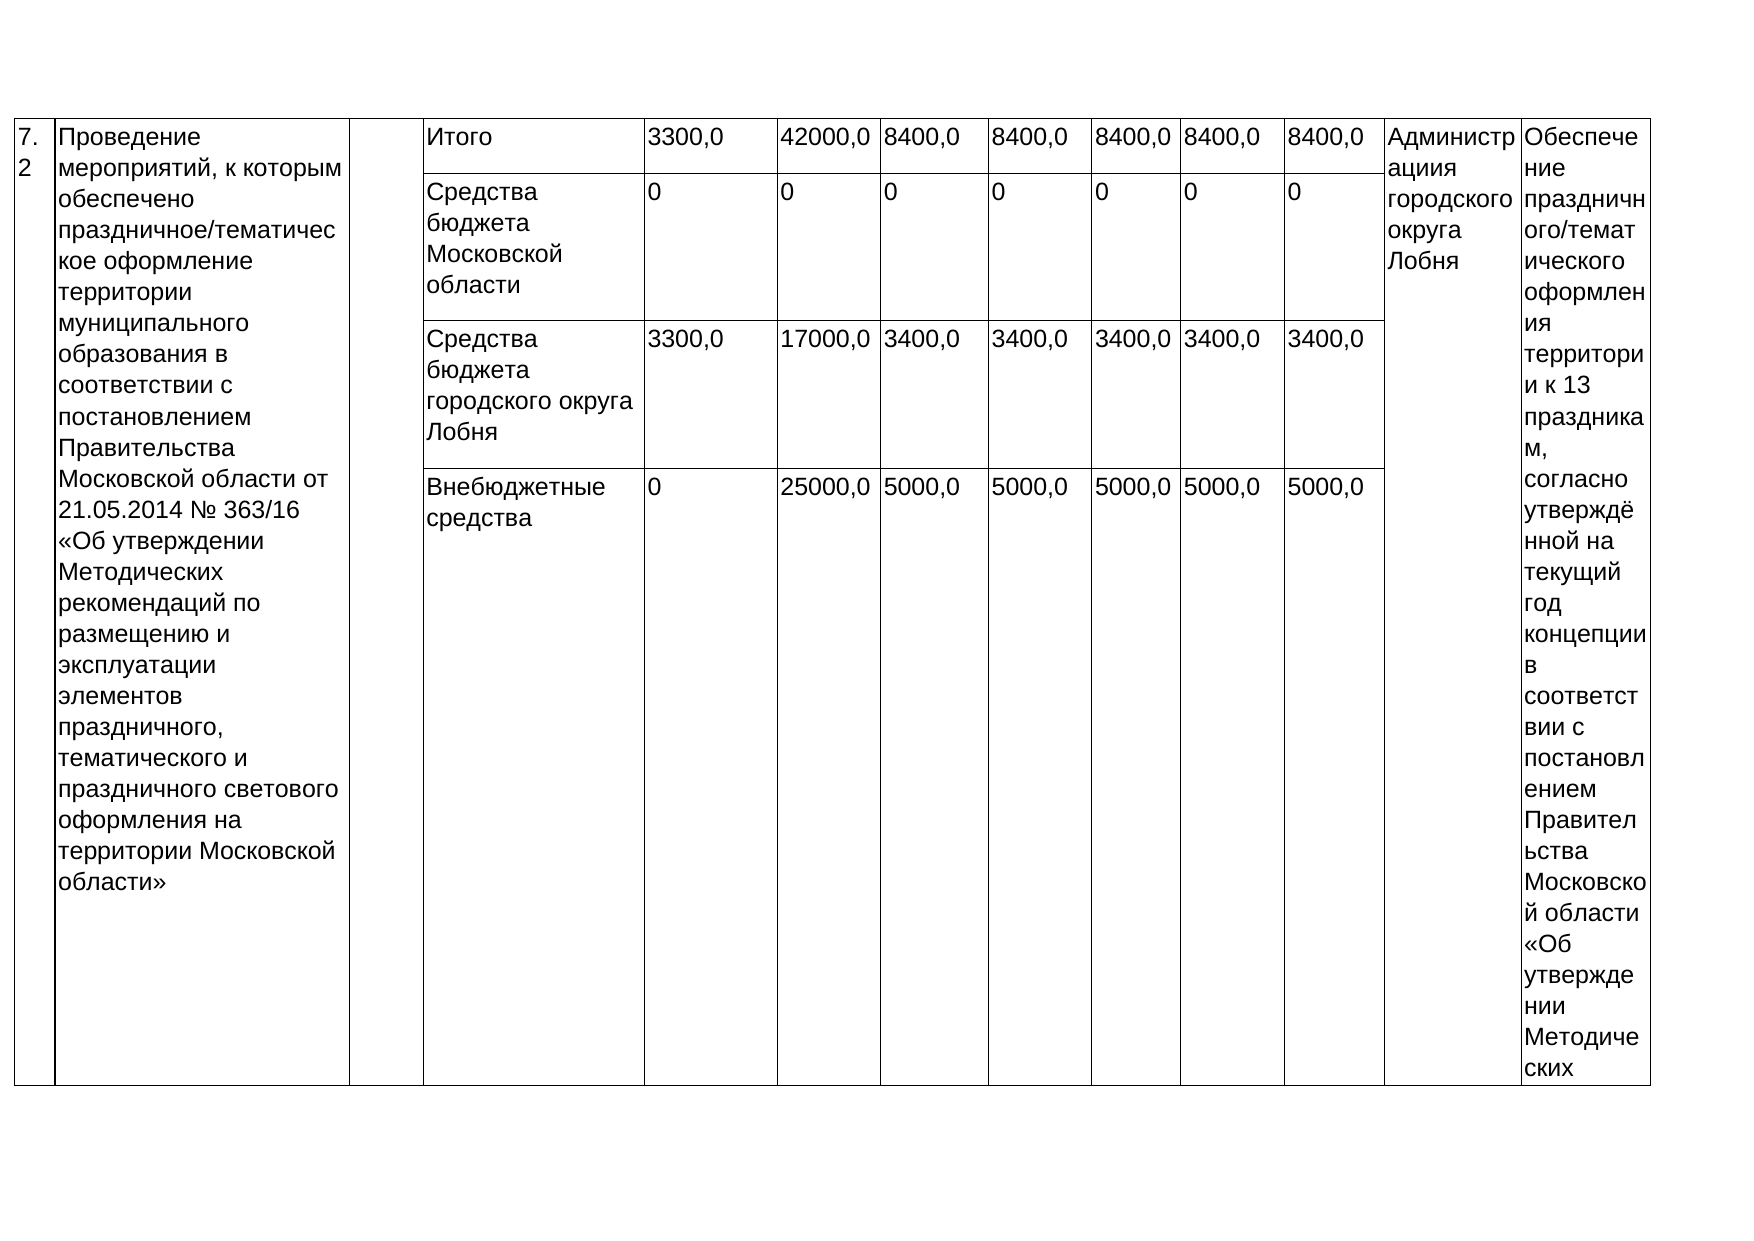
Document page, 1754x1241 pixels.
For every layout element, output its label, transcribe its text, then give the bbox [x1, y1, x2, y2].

table_cell [350, 119, 423, 1085]
table_cell 0 [645, 174, 777, 320]
table_cell 3400,0 [1285, 321, 1384, 467]
table_cell Средства бюджета Московской области [424, 174, 644, 320]
table_cell 5000,0 [1285, 469, 1384, 1085]
table_cell Обеспечение праздничного/тематического оформления территории к 13 праздникам, согласно утверждённой на текущий год концепции в соответствии с постановлением Правительства Московской области «Об утверждении Методических рекомендаций по размещению и эксплуатации элементов праздничного, тематического и праздничного светового оформления на территории Московской области» [1522, 119, 1650, 1085]
table_cell 8400,0 [1285, 119, 1384, 172]
table_cell 5000,0 [881, 469, 988, 1085]
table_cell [1385, 119, 1521, 1085]
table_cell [424, 469, 644, 1085]
table_cell 3400,0 [1092, 321, 1180, 467]
table_cell 3300,0 [645, 119, 777, 172]
table_cell 3400,0 [989, 321, 1091, 467]
table_cell Средства бюджета городского округа Лобня [424, 321, 644, 467]
table_cell 0 [778, 174, 880, 320]
table_cell 17000,0 [778, 321, 880, 467]
table_cell Проведение мероприятий, к которым обеспечено праздничное/тематическое оформление территории муниципального образования в соответствии с постановлением Правительства Московской области от 21.05.2014 № 363/16 «Об утверждении Методических рекомендаций по размещению и эксплуатации элементов праздничного, тематического и праздничного светового оформления на территории Московской области» [56, 119, 349, 1085]
table_cell 42000,0 [778, 119, 880, 172]
table_cell 0 [645, 469, 777, 1085]
table_cell 8400,0 [1181, 119, 1284, 172]
table_cell 3400,0 [1181, 321, 1284, 467]
table_cell 8400,0 [1092, 119, 1180, 172]
table_cell 0 [989, 174, 1091, 320]
table_cell 7.2 [15, 119, 54, 1085]
table_cell Итого [424, 119, 644, 172]
table_cell 5000,0 [989, 469, 1091, 1085]
table_cell 0 [1181, 174, 1284, 320]
table_cell 5000,0 [1181, 469, 1284, 1085]
table_cell 3400,0 [881, 321, 988, 467]
table_cell 0 [1285, 174, 1384, 320]
table_cell 8400,0 [989, 119, 1091, 172]
table_cell 8400,0 [881, 119, 988, 172]
table_cell 3300,0 [645, 321, 777, 467]
table_cell 0 [881, 174, 988, 320]
table_cell 5000,0 [1092, 469, 1180, 1085]
table_cell 0 [1092, 174, 1180, 320]
table_cell 25000,0 [778, 469, 880, 1085]
